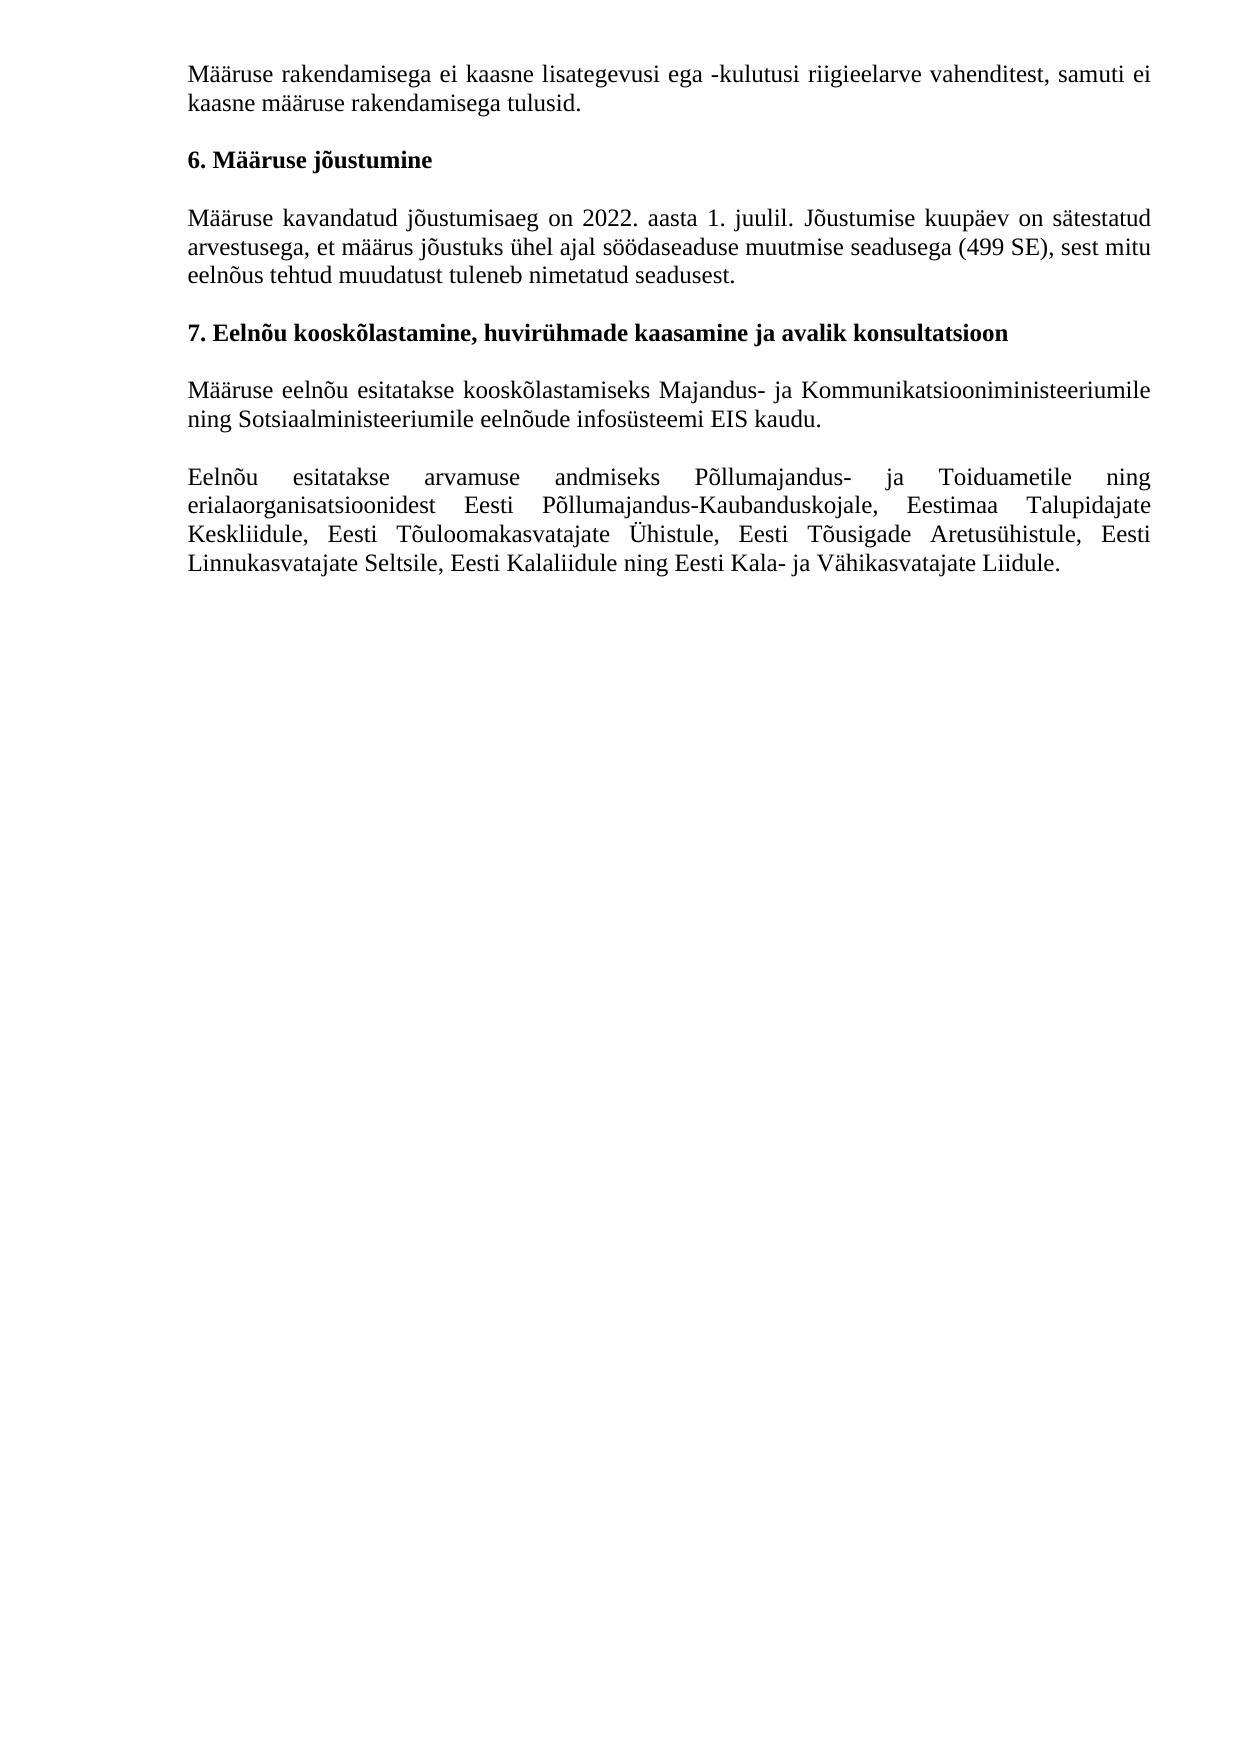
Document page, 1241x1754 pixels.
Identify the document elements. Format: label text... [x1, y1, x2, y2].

text 7. Eelnõu kooskõlastamine, huvirühmade kaasamine ja avalik konsultatsioon [187, 318, 1152, 347]
text Määruse rakendamisega ei kaasne lisategevusi ega -kulutusi riigieelarve vahenditest, samuti ei kaasne määruse rakendamisega tulusid. [187, 59, 1152, 117]
text Määruse eelnõu esitatakse kooskõlastamiseks Majandus- ja Kommunikatsiooniministeeriumile ning Sotsiaalministeeriumile eelnõude infosüsteemi EIS kaudu. [187, 375, 1152, 433]
text Eelnõu esitatakse arvamuse andmiseks Põllumajandus- ja Toiduametile ning erialaorganisatsioonidest Eesti Põllumajandus-Kaubanduskojale, Eestimaa Talupidajate Keskliidule, Eesti Tõuloomakasvatajate Ühistule, Eesti Tõusigade Aretusühistule, Eesti Linnukasvatajate Seltsile, Eesti Kalaliidule ning Eesti Kala- ja Vähikasvatajate Liidule. [187, 462, 1152, 577]
text 6. Määruse jõustumine [187, 145, 1152, 174]
text Määruse kavandatud jõustumisaeg on 2022. aasta 1. juulil. Jõustumise kuupäev on sätestatud arvestusega, et määrus jõustuks ühel ajal söödaseaduse muutmise seadusega (499 SE), sest mitu eelnõus tehtud muudatust tuleneb nimetatud seadusest. [187, 203, 1152, 289]
